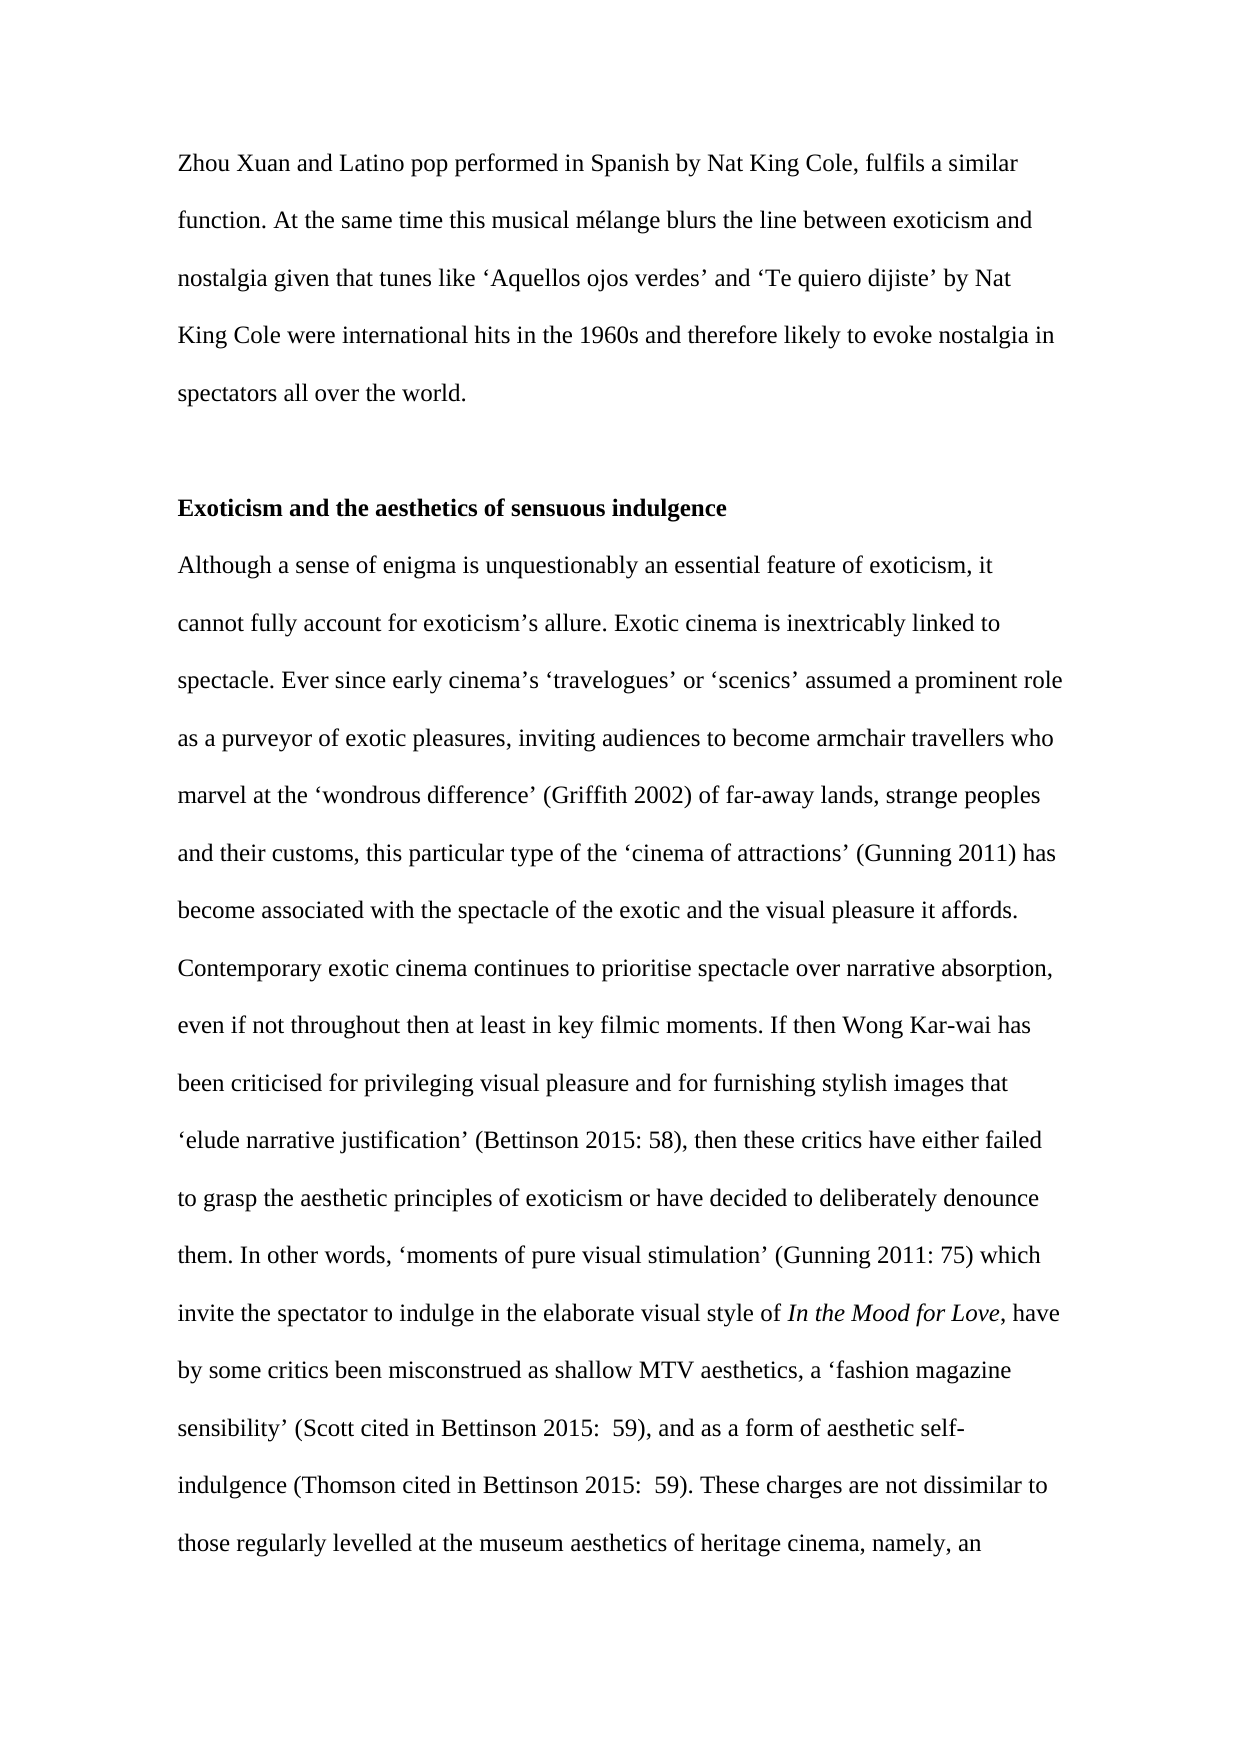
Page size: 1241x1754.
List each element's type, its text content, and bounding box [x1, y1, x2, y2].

text Exoticism and the aesthetics of sensuous indulgence [177, 493, 1063, 521]
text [177, 148, 1063, 406]
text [177, 550, 1063, 1556]
